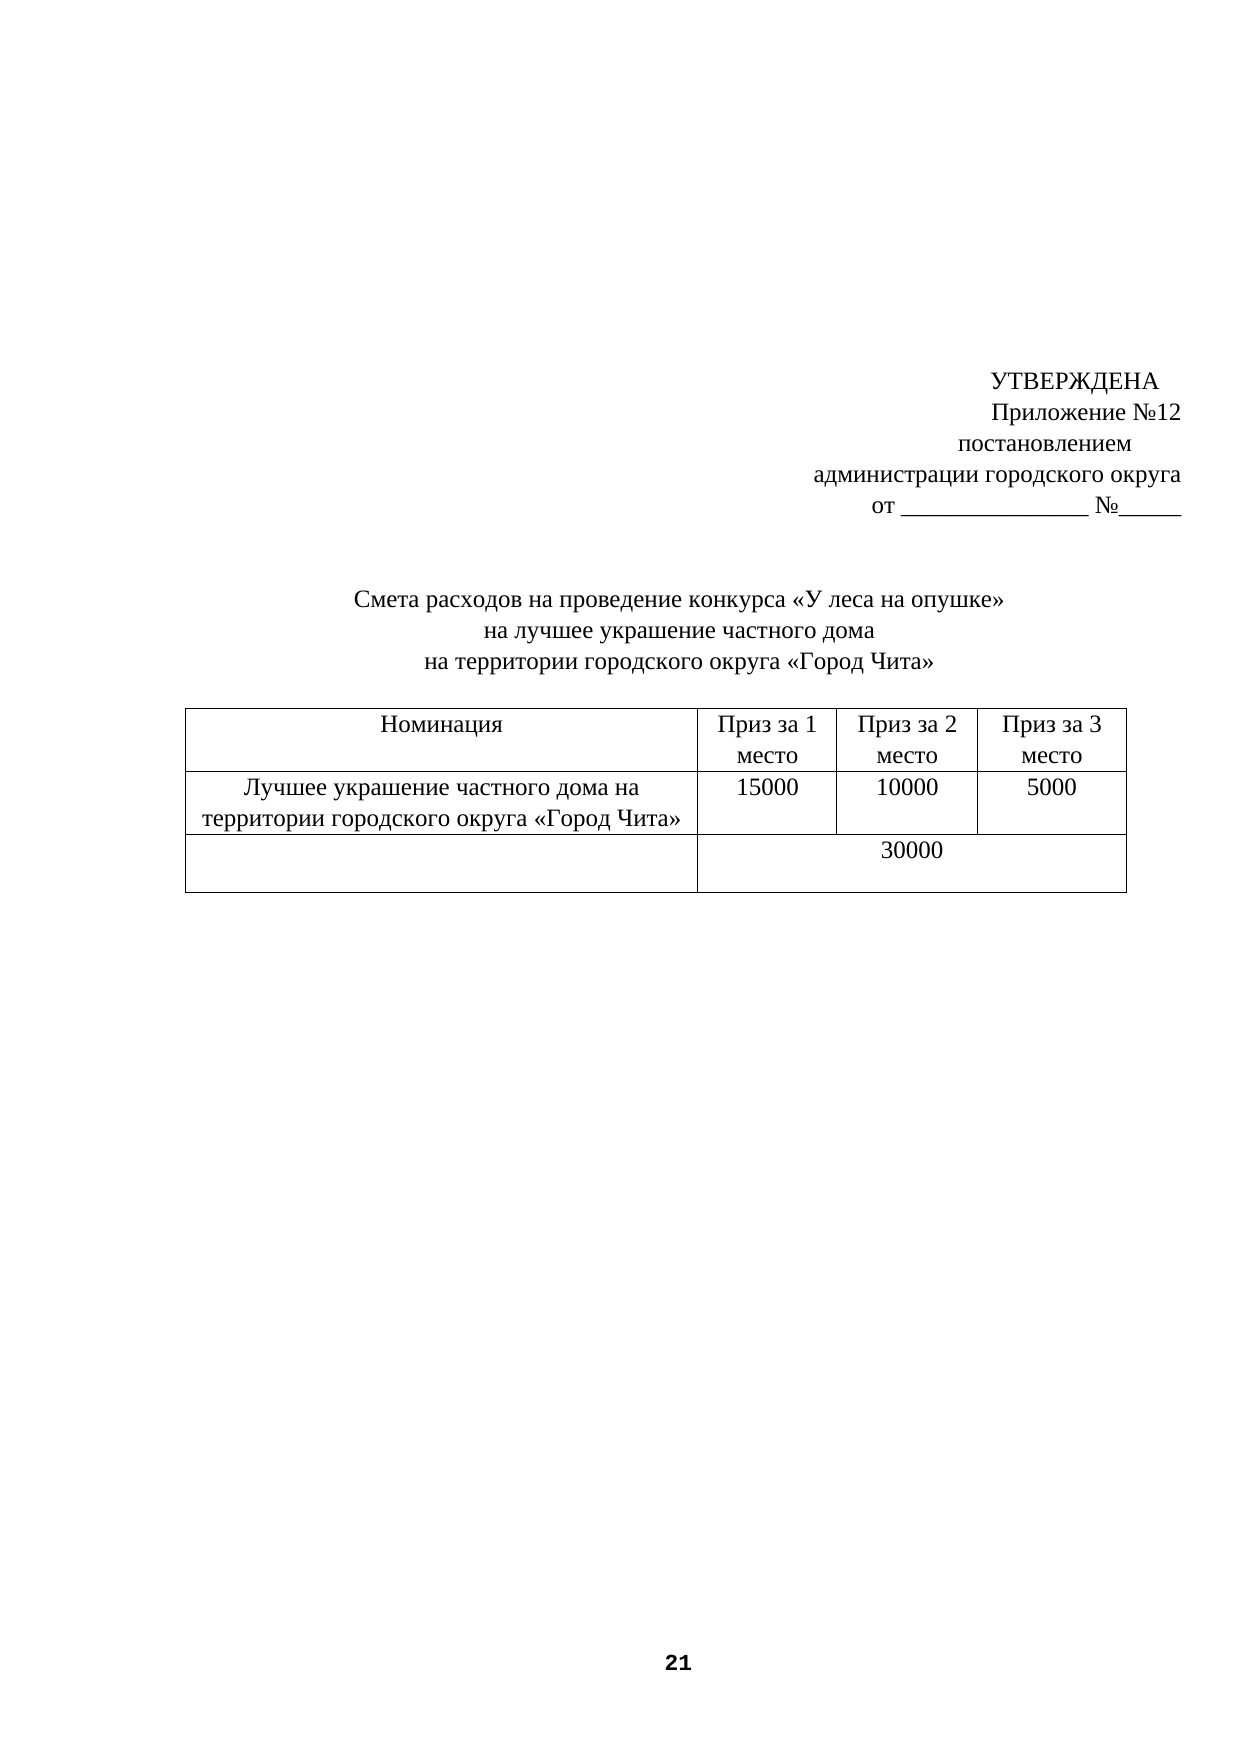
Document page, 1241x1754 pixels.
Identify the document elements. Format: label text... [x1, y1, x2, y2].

text администрации городского округа [177, 459, 1181, 488]
table_cell 15000 [698, 772, 836, 834]
table_cell Лучшее украшение частного дома на территории городского округа «Город Чита» [186, 772, 697, 834]
table_cell [186, 835, 697, 892]
table_cell 30000 [698, 835, 1126, 892]
table_header Номинация [186, 709, 697, 771]
text постановлением [177, 428, 1181, 457]
text Приложение №12 [177, 397, 1181, 426]
text на территории городского округа «Город Чита» [177, 646, 1181, 674]
text на лучшее украшение частного дома [177, 615, 1181, 643]
text от _______________ №_____ [177, 491, 1181, 519]
text Смета расходов на проведение конкурса «У леса на опушке» [177, 584, 1181, 612]
text УТВЕРЖДЕНА [177, 366, 1181, 395]
table_header Приз за 2 место [837, 709, 977, 771]
table_header Приз за 1 место [698, 709, 836, 771]
table_cell 5000 [978, 772, 1126, 834]
table_header Приз за 3 место [978, 709, 1126, 771]
table_cell 10000 [837, 772, 977, 834]
